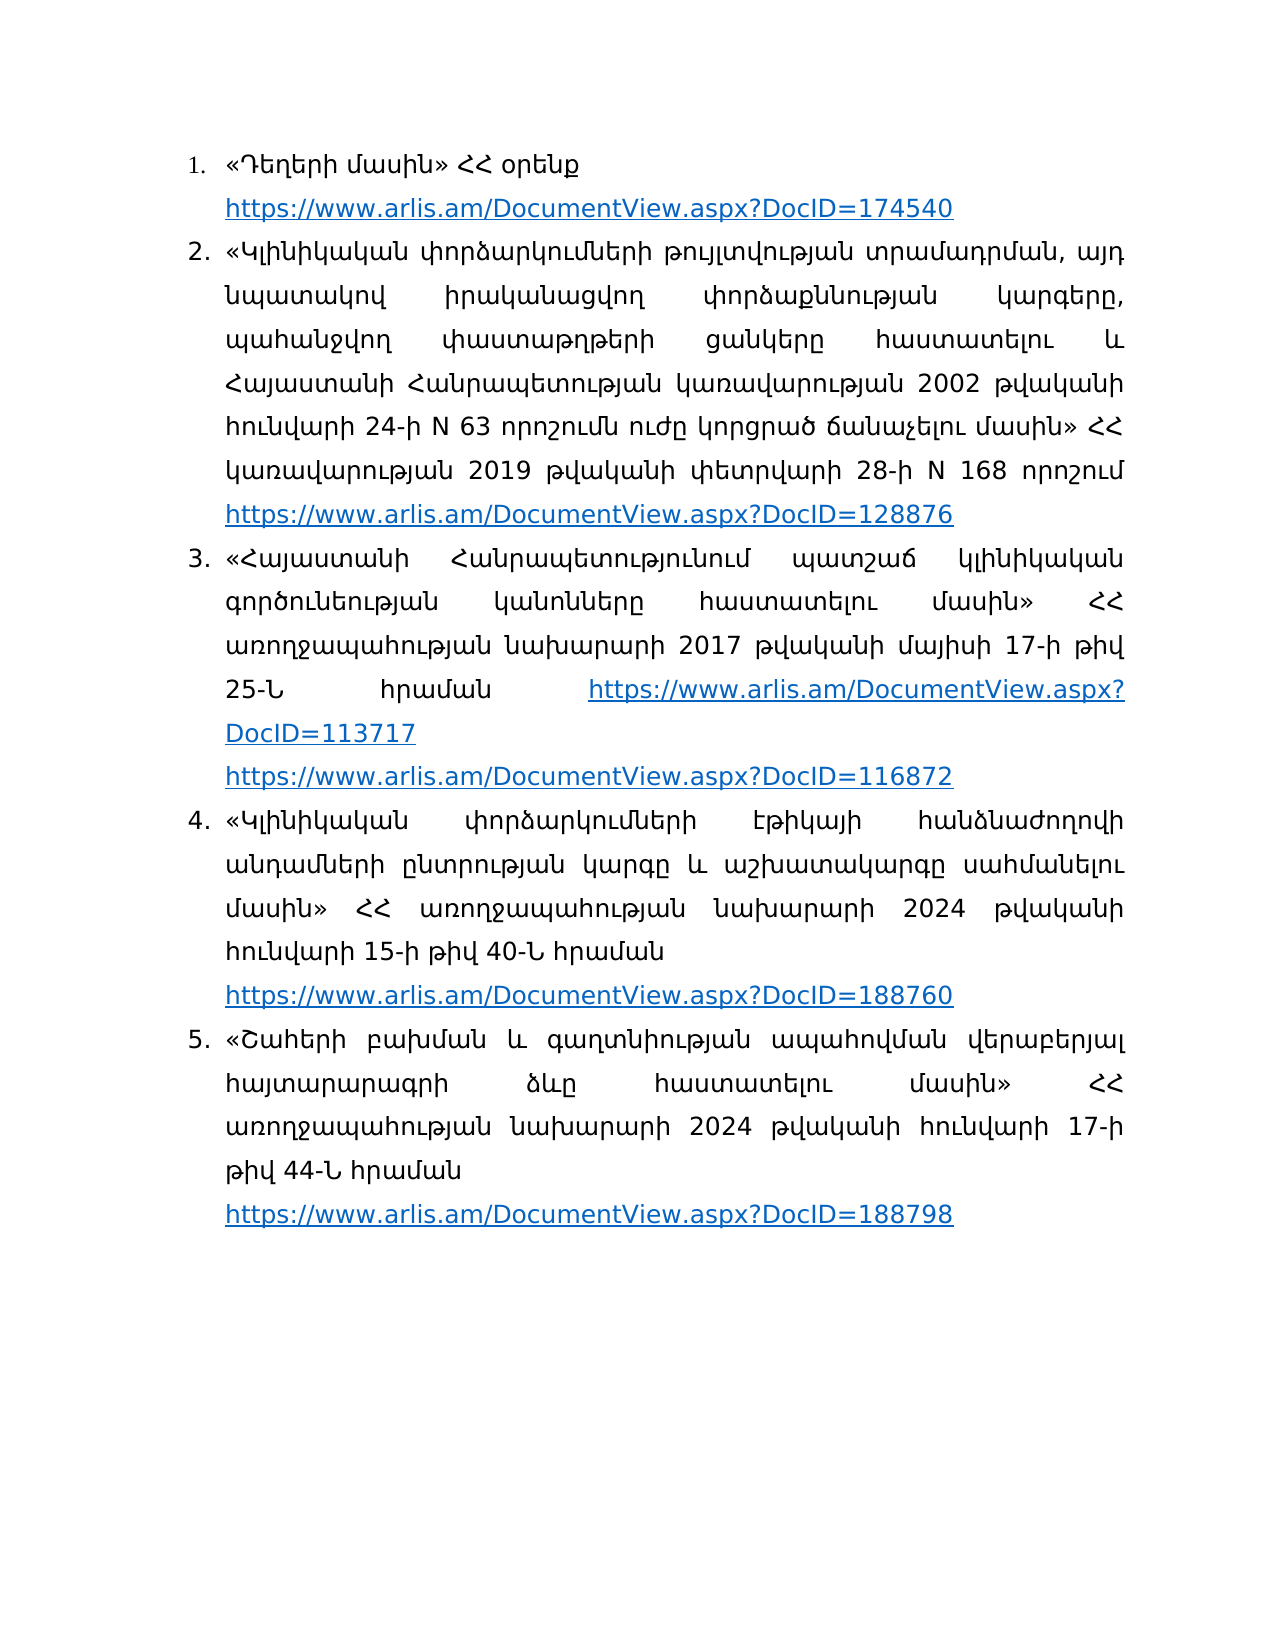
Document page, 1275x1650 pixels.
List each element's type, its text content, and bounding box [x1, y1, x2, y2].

list «Կլինիկական փորձարկումների թույլտվության տրամադրման, այդ նպատակով իրականացվող փորձաքննության կարգերը, պահանջվող փաստաթղթերի ցանկերը հաստատելու և Հայաստանի Հանրապետության կառավարության 2002 թվականի հունվարի 24-ի N 63 որոշումն ուժը կորցրած ճանաչելու մասին» ՀՀ կառավարության 2019 թվականի փետրվարի 28-ի N 168 որոշում https://www.arlis.am/DocumentView.aspx?DocID=128876 [187, 238, 1125, 529]
list «Կլինիկական փորձարկումների էթիկայի հանձնաժողովի անդամների ընտրության կարգը և աշխատակարգը սահմանելու մասին» ՀՀ առողջապահության նախարարի 2024 թվականի հունվարի 15-ի թիվ 40-Ն հրաման [187, 806, 1125, 967]
list «Շահերի բախման և գաղտնիության ապահովման վերաբերյալ հայտարարագրի ձևը հաստատելու մասին» ՀՀ առողջապահության նախարարի 2024 թվականի հունվարի 17-ի թիվ 44-Ն հրաման [187, 1025, 1125, 1186]
text https://www.arlis.am/DocumentView.aspx?DocID=188760 [225, 981, 1125, 1011]
text https://www.arlis.am/DocumentView.aspx?DocID=116872 [225, 763, 1125, 792]
list «Հայաստանի Հանրապետությունում պատշաճ կլինիկական գործունեության կանոնները հաստատելու մասին» ՀՀ առողջապահության նախարարի 2017 թվականի մայիսի 17-ի թիվ 25-Ն հրաման https://www.arlis.am/DocumentView.aspx?DocID=113717 [187, 544, 1125, 748]
text https://www.arlis.am/DocumentView.aspx?DocID=188798 [225, 1200, 1125, 1229]
list «Դեղերի մասին» ՀՀ օրենք https://www.arlis.am/DocumentView.aspx?DocID=174540 [187, 150, 1125, 223]
